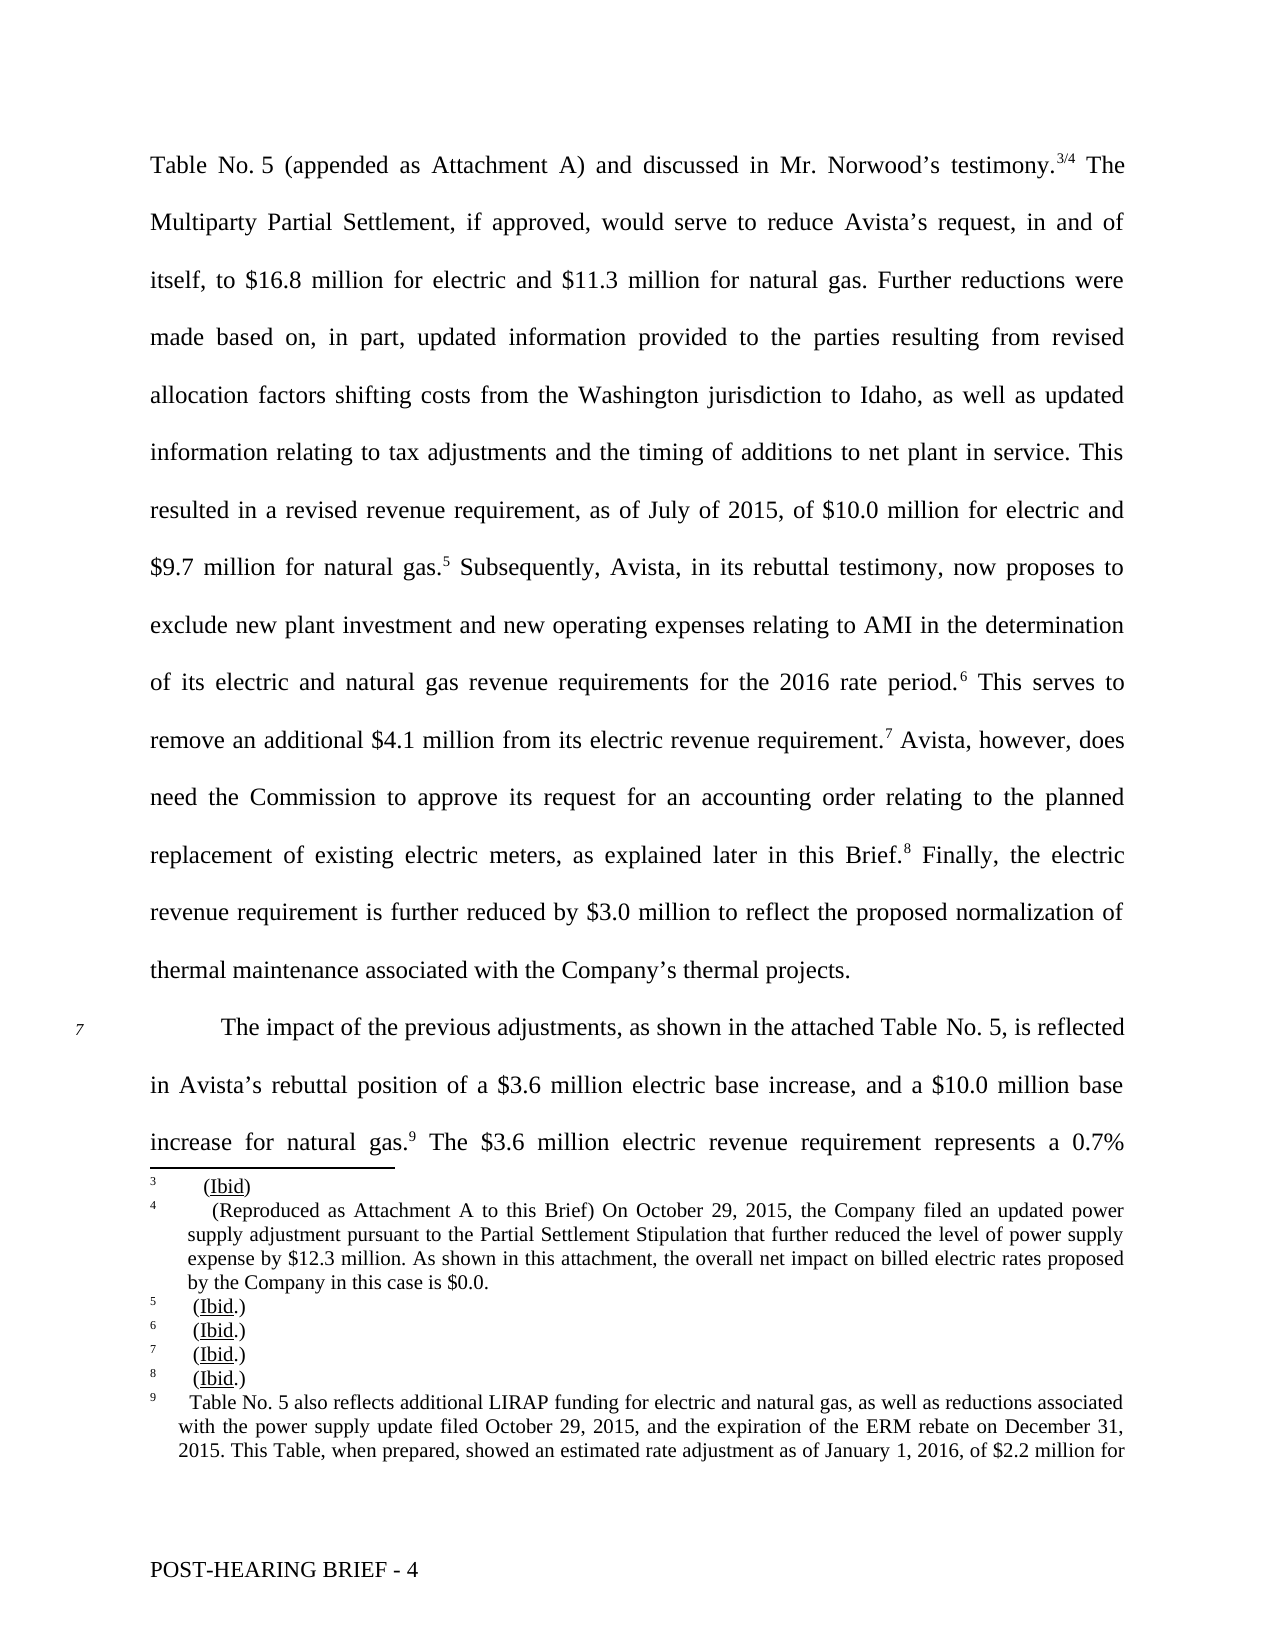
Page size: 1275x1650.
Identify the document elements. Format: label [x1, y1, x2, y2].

list [75, 150, 1125, 984]
list [75, 1012, 1125, 1156]
